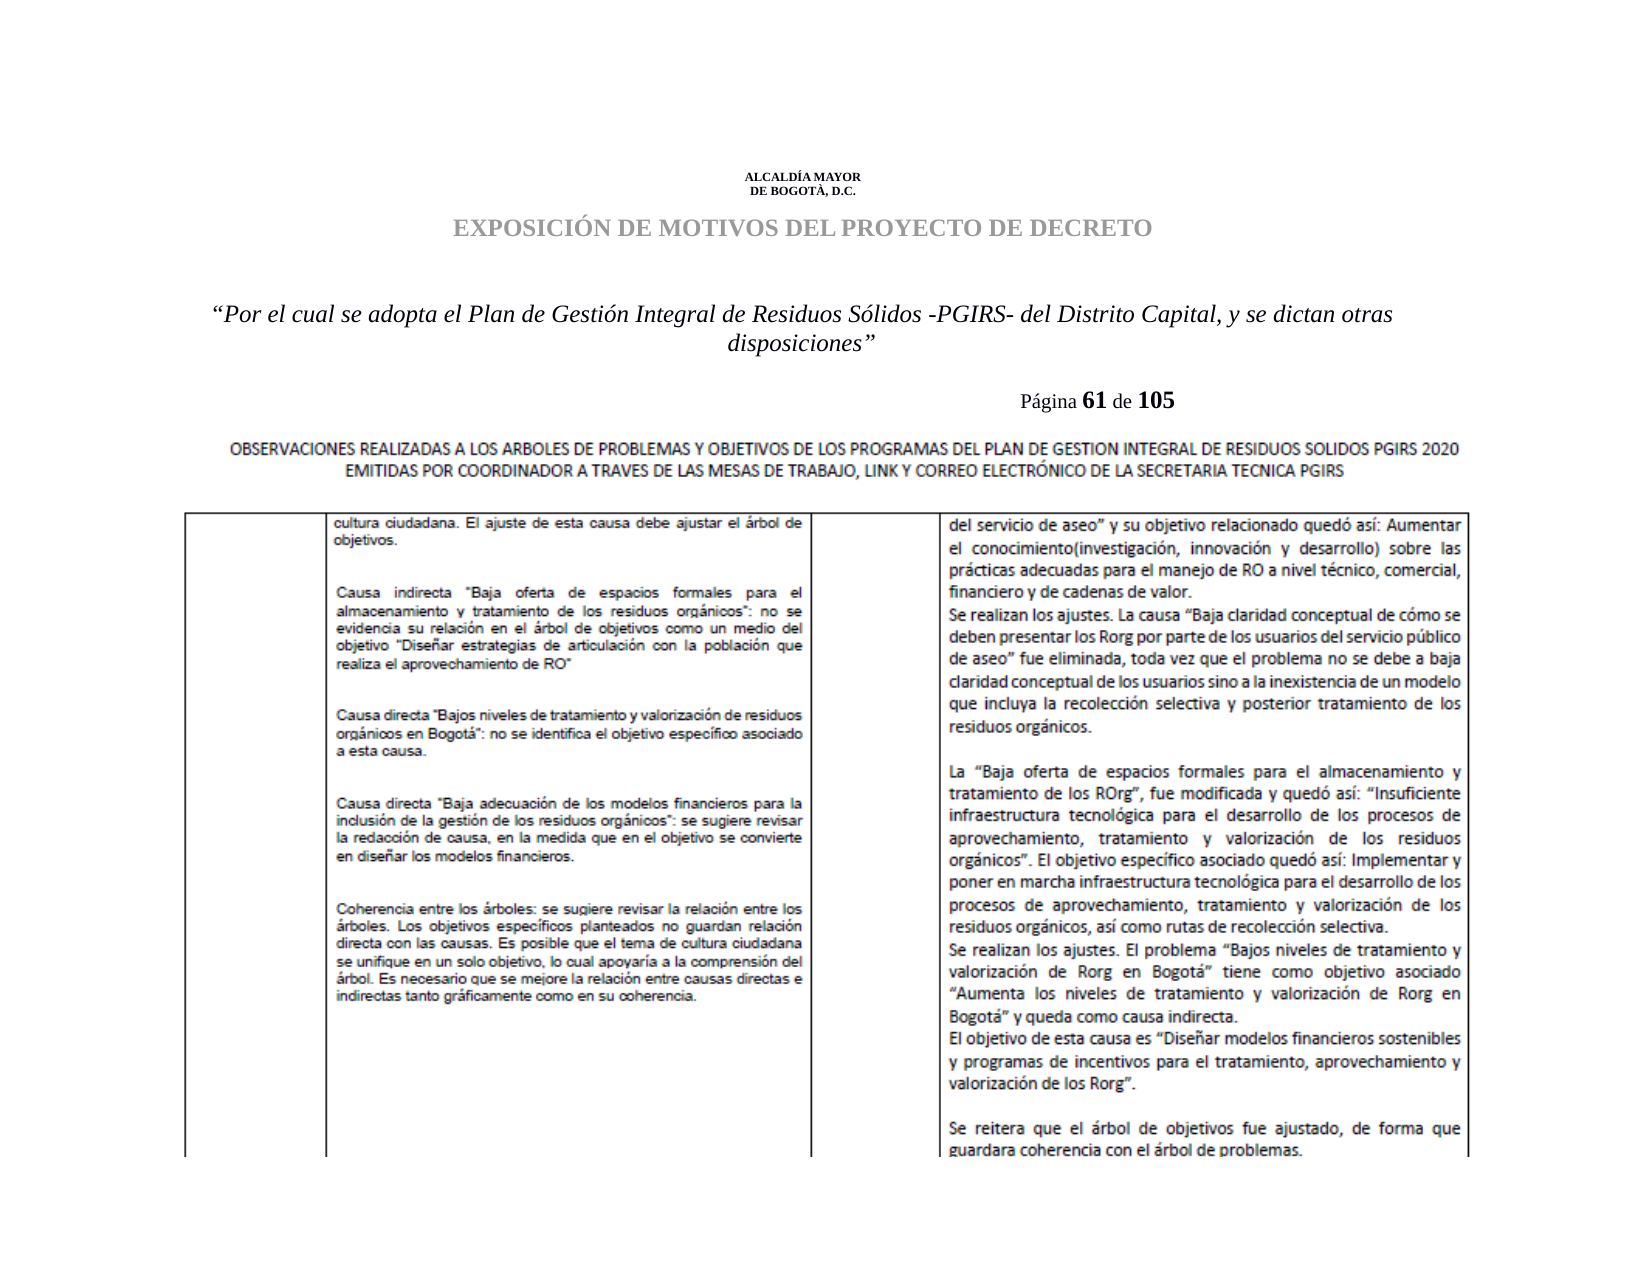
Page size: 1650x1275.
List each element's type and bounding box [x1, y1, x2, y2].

picture [177, 430, 1480, 1157]
